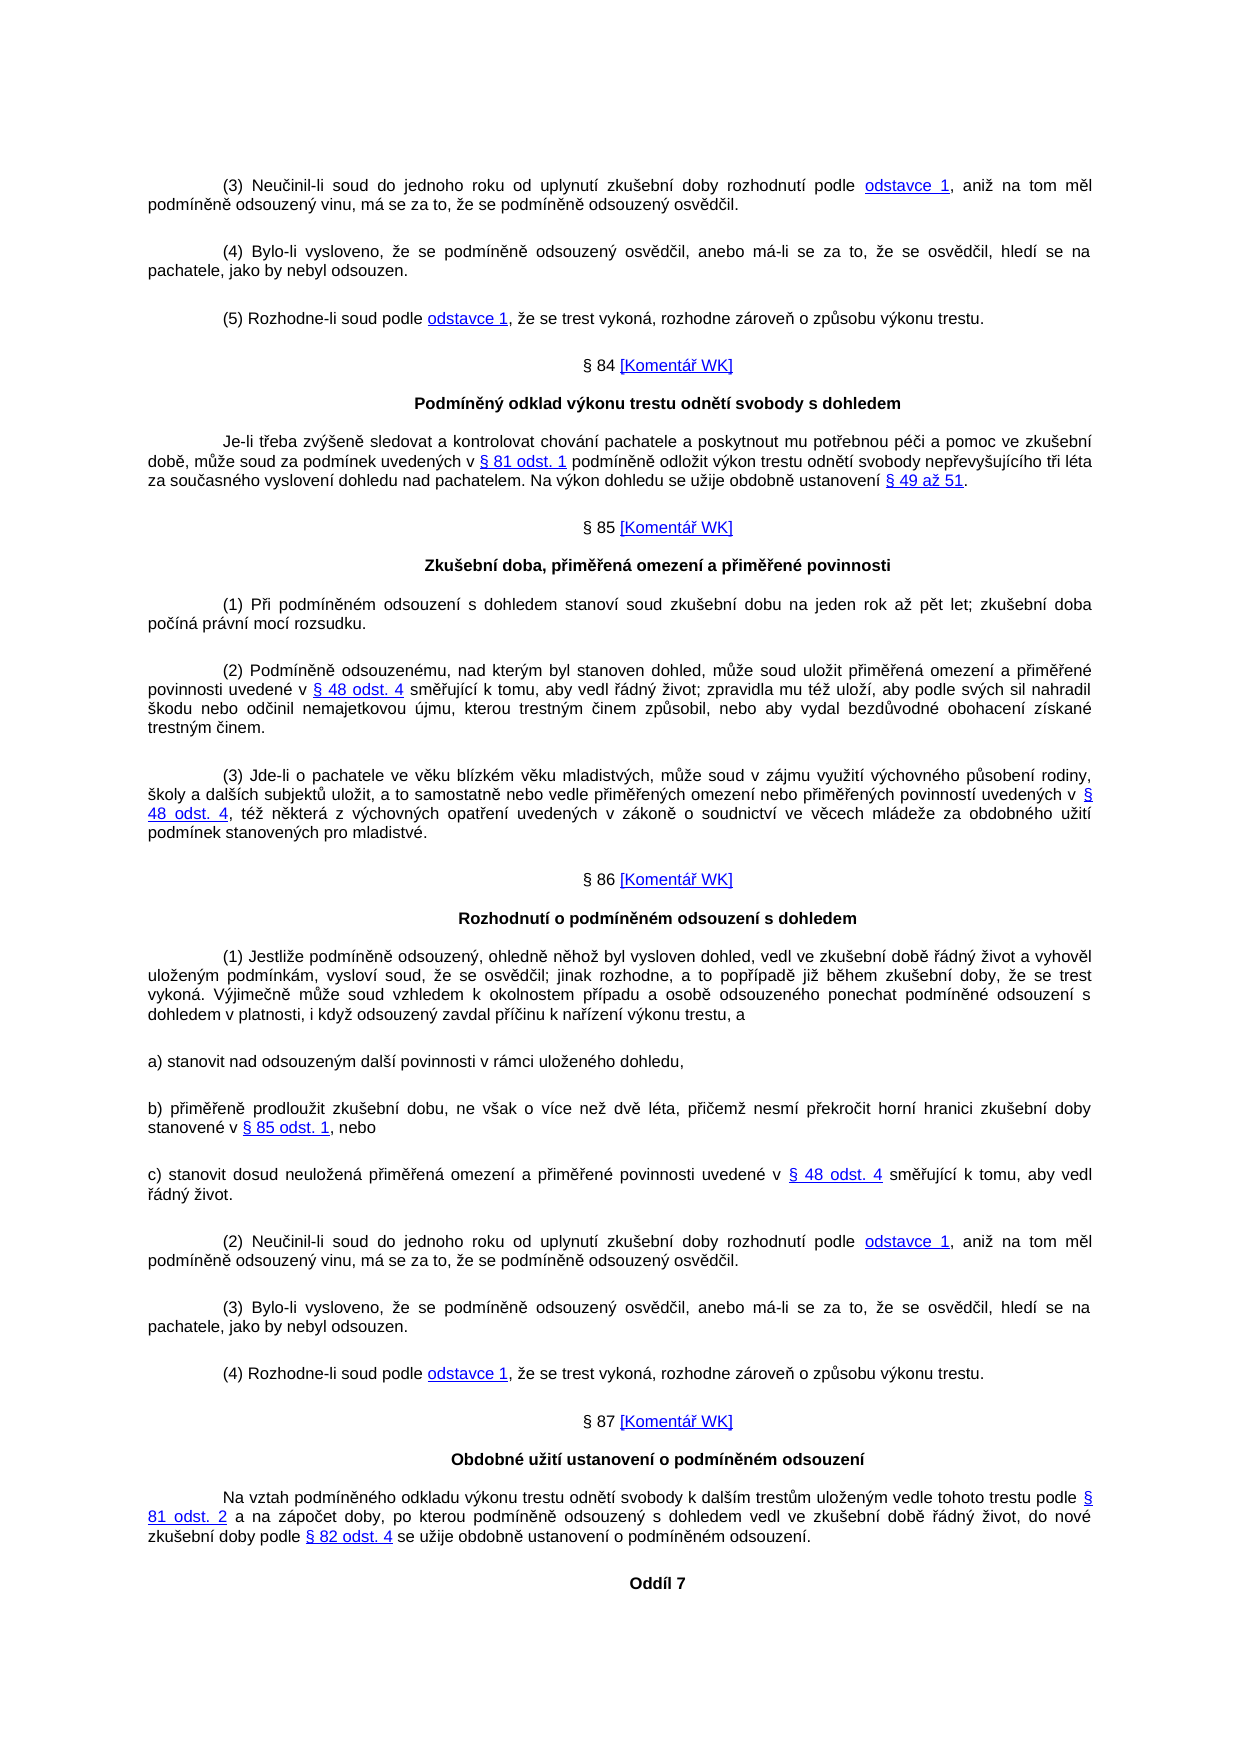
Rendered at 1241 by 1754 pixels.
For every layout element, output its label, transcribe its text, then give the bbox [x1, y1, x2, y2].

text § 87 [Komentář WK] [148, 1411, 1092, 1431]
text (4) Rozhodne-li soud podle odstavce 1, že se trest vykoná, rozhodne zároveň o způsobu výkonu trestu. [148, 1364, 1092, 1383]
text (1) Při podmíněném odsouzení s dohledem stanoví soud zkušební dobu na jeden rok až pět let; zkušební doba počíná právní mocí rozsudku. [148, 594, 1092, 633]
text Podmíněný odklad výkonu trestu odnětí svobody s dohledem [148, 394, 1092, 413]
text (3) Jde-li o pachatele ve věku blízkém věku mladistvých, může soud v zájmu využití výchovného působení rodiny, školy a dalších subjektů uložit, a to samostatně nebo vedle přiměřených omezení nebo přiměřených povinností uvedených v § 48 odst. 4, též některá z výchovných opatření uvedených v zákoně o soudnictví ve věcech mládeže za obdobného užití podmínek stanovených pro mladistvé. [148, 766, 1092, 842]
text a) stanovit nad odsouzeným další povinnosti v rámci uloženého dohledu, [148, 1052, 1092, 1071]
text (2) Podmíněně odsouzenému, nad kterým byl stanoven dohled, může soud uložit přiměřená omezení a přiměřené povinnosti uvedené v § 48 odst. 4 směřující k tomu, aby vedl řádný život; zpravidla mu též uloží, aby podle svých sil nahradil škodu nebo odčinil nemajetkovou újmu, kterou trestným činem způsobil, nebo aby vydal bezdůvodné obohacení získané trestným činem. [148, 661, 1092, 737]
text (4) Bylo-li vysloveno, že se podmíněně odsouzený osvědčil, anebo má-li se za to, že se osvědčil, hledí se na pachatele, jako by nebyl odsouzen. [148, 242, 1092, 280]
text § 86 [Komentář WK] [148, 870, 1092, 889]
text c) stanovit dosud neuložená přiměřená omezení a přiměřené povinnosti uvedené v § 48 odst. 4 směřující k tomu, aby vedl řádný život. [148, 1165, 1092, 1203]
text (3) Neučinil-li soud do jednoho roku od uplynutí zkušební doby rozhodnutí podle odstavce 1, aniž na tom měl podmíněně odsouzený vinu, má se za to, že se podmíněně odsouzený osvědčil. [148, 176, 1092, 214]
text Je-li třeba zvýšeně sledovat a kontrolovat chování pachatele a poskytnout mu potřebnou péči a pomoc ve zkušební době, může soud za podmínek uvedených v § 81 odst. 1 podmíněně odložit výkon trestu odnětí svobody nepřevyšujícího tři léta za současného vyslovení dohledu nad pachatelem. Na výkon dohledu se užije obdobně ustanovení § 49 až 51. [148, 432, 1092, 490]
text Rozhodnutí o podmíněném odsouzení s dohledem [148, 908, 1092, 928]
text (1) Jestliže podmíněně odsouzený, ohledně něhož byl vysloven dohled, vedl ve zkušební době řádný život a vyhověl uloženým podmínkám, vysloví soud, že se osvědčil; jinak rozhodne, a to popřípadě již během zkušební doby, že se trest vykoná. Výjimečně může soud vzhledem k okolnostem případu a osobě odsouzeného ponechat podmíněné odsouzení s dohledem v platnosti, i když odsouzený zavdal příčinu k nařízení výkonu trestu, a [148, 947, 1092, 1023]
text § 84 [Komentář WK] [148, 356, 1092, 375]
text Obdobné užití ustanovení o podmíněném odsouzení [148, 1450, 1092, 1469]
text (2) Neučinil-li soud do jednoho roku od uplynutí zkušební doby rozhodnutí podle odstavce 1, aniž na tom měl podmíněně odsouzený vinu, má se za to, že se podmíněně odsouzený osvědčil. [148, 1231, 1092, 1270]
text (3) Bylo-li vysloveno, že se podmíněně odsouzený osvědčil, anebo má-li se za to, že se osvědčil, hledí se na pachatele, jako by nebyl odsouzen. [148, 1298, 1092, 1336]
text Zkušební doba, přiměřená omezení a přiměřené povinnosti [148, 556, 1092, 575]
text Oddíl 7 [148, 1573, 1092, 1593]
text (5) Rozhodne-li soud podle odstavce 1, že se trest vykoná, rozhodne zároveň o způsobu výkonu trestu. [148, 308, 1092, 328]
text b) přiměřeně prodloužit zkušební dobu, ne však o více než dvě léta, přičemž nesmí překročit horní hranici zkušební doby stanovené v § 85 odst. 1, nebo [148, 1099, 1092, 1137]
text § 85 [Komentář WK] [148, 518, 1092, 537]
text Na vztah podmíněného odkladu výkonu trestu odnětí svobody k dalším trestům uloženým vedle tohoto trestu podle § 81 odst. 2 a na zápočet doby, po kterou podmíněně odsouzený s dohledem vedl ve zkušební době řádný život, do nové zkušební doby podle § 82 odst. 4 se užije obdobně ustanovení o podmíněném odsouzení. [148, 1488, 1092, 1546]
